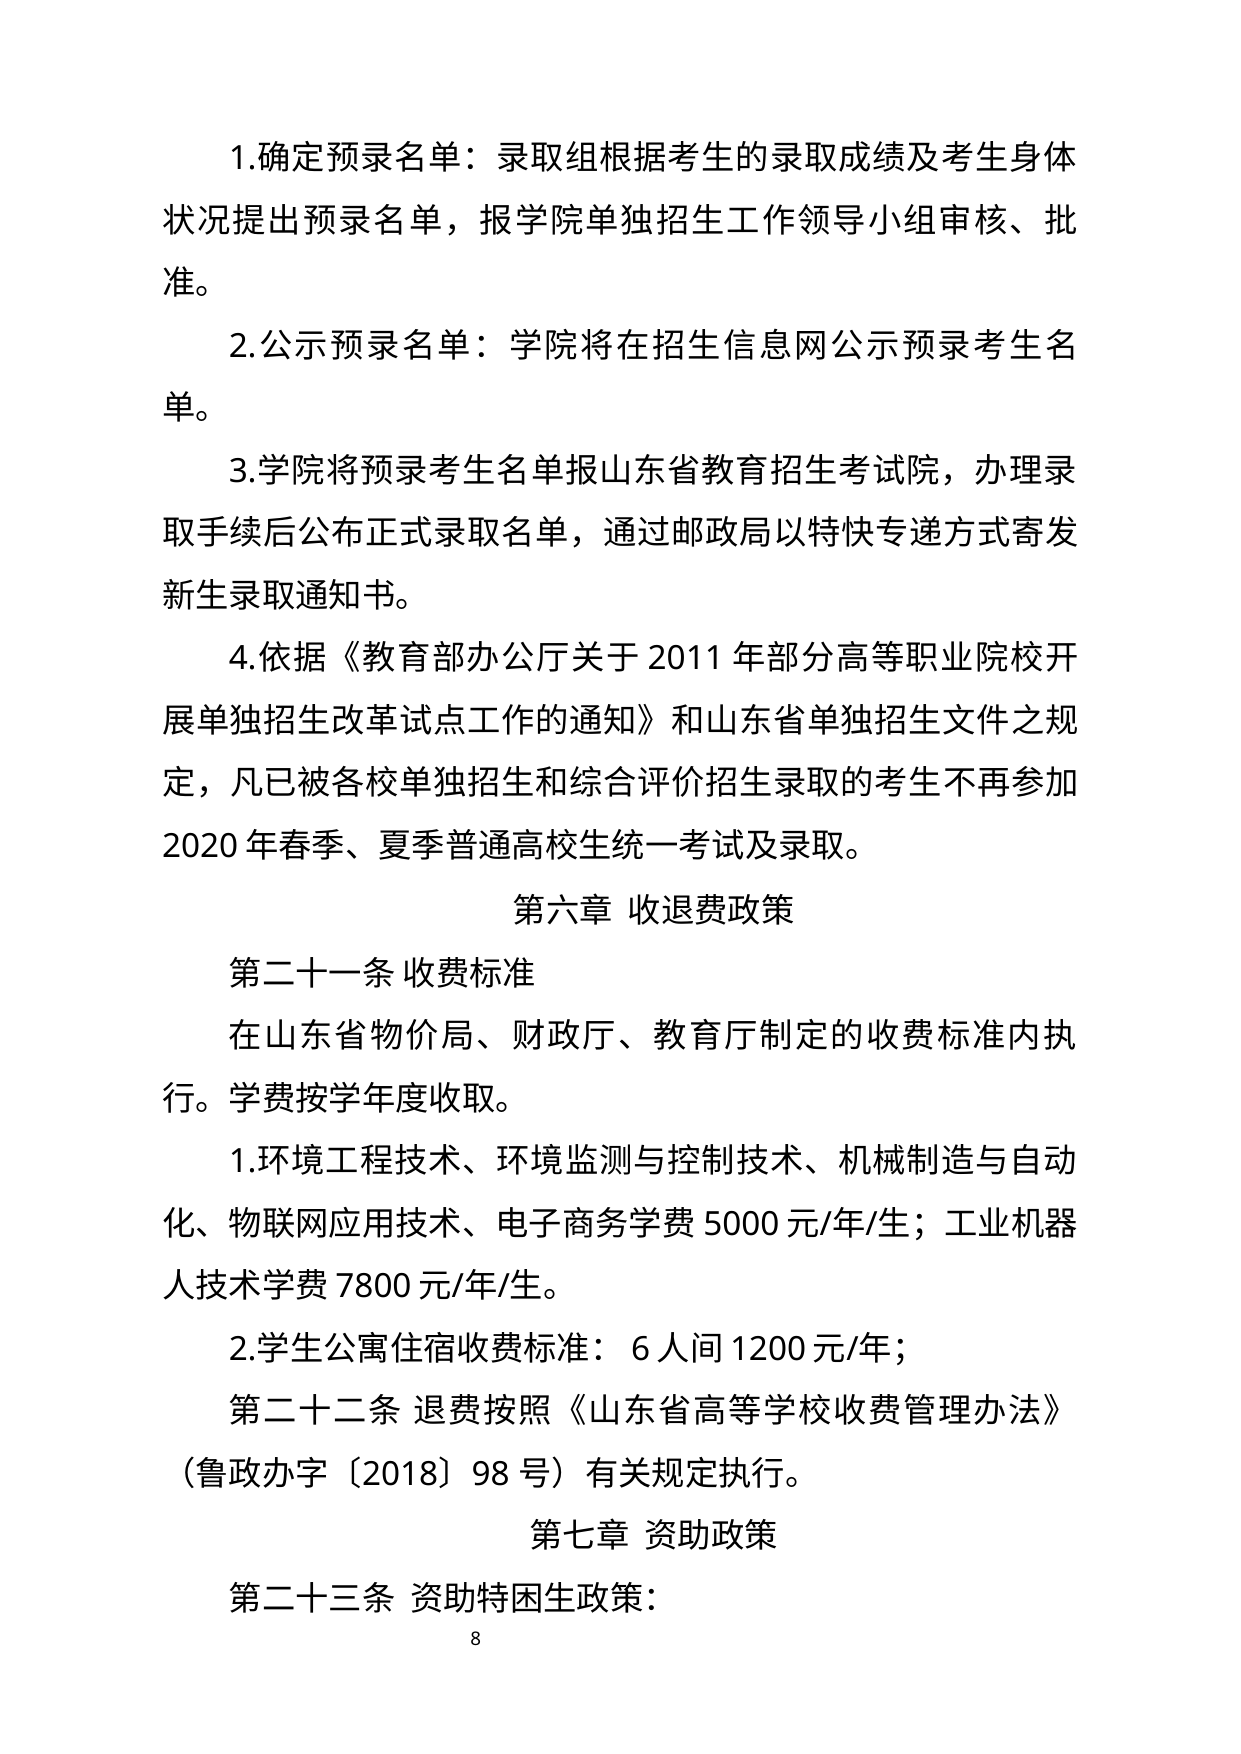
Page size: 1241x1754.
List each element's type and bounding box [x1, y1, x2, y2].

table_cell [160, 871, 1080, 1624]
table_cell [160, 118, 1080, 871]
